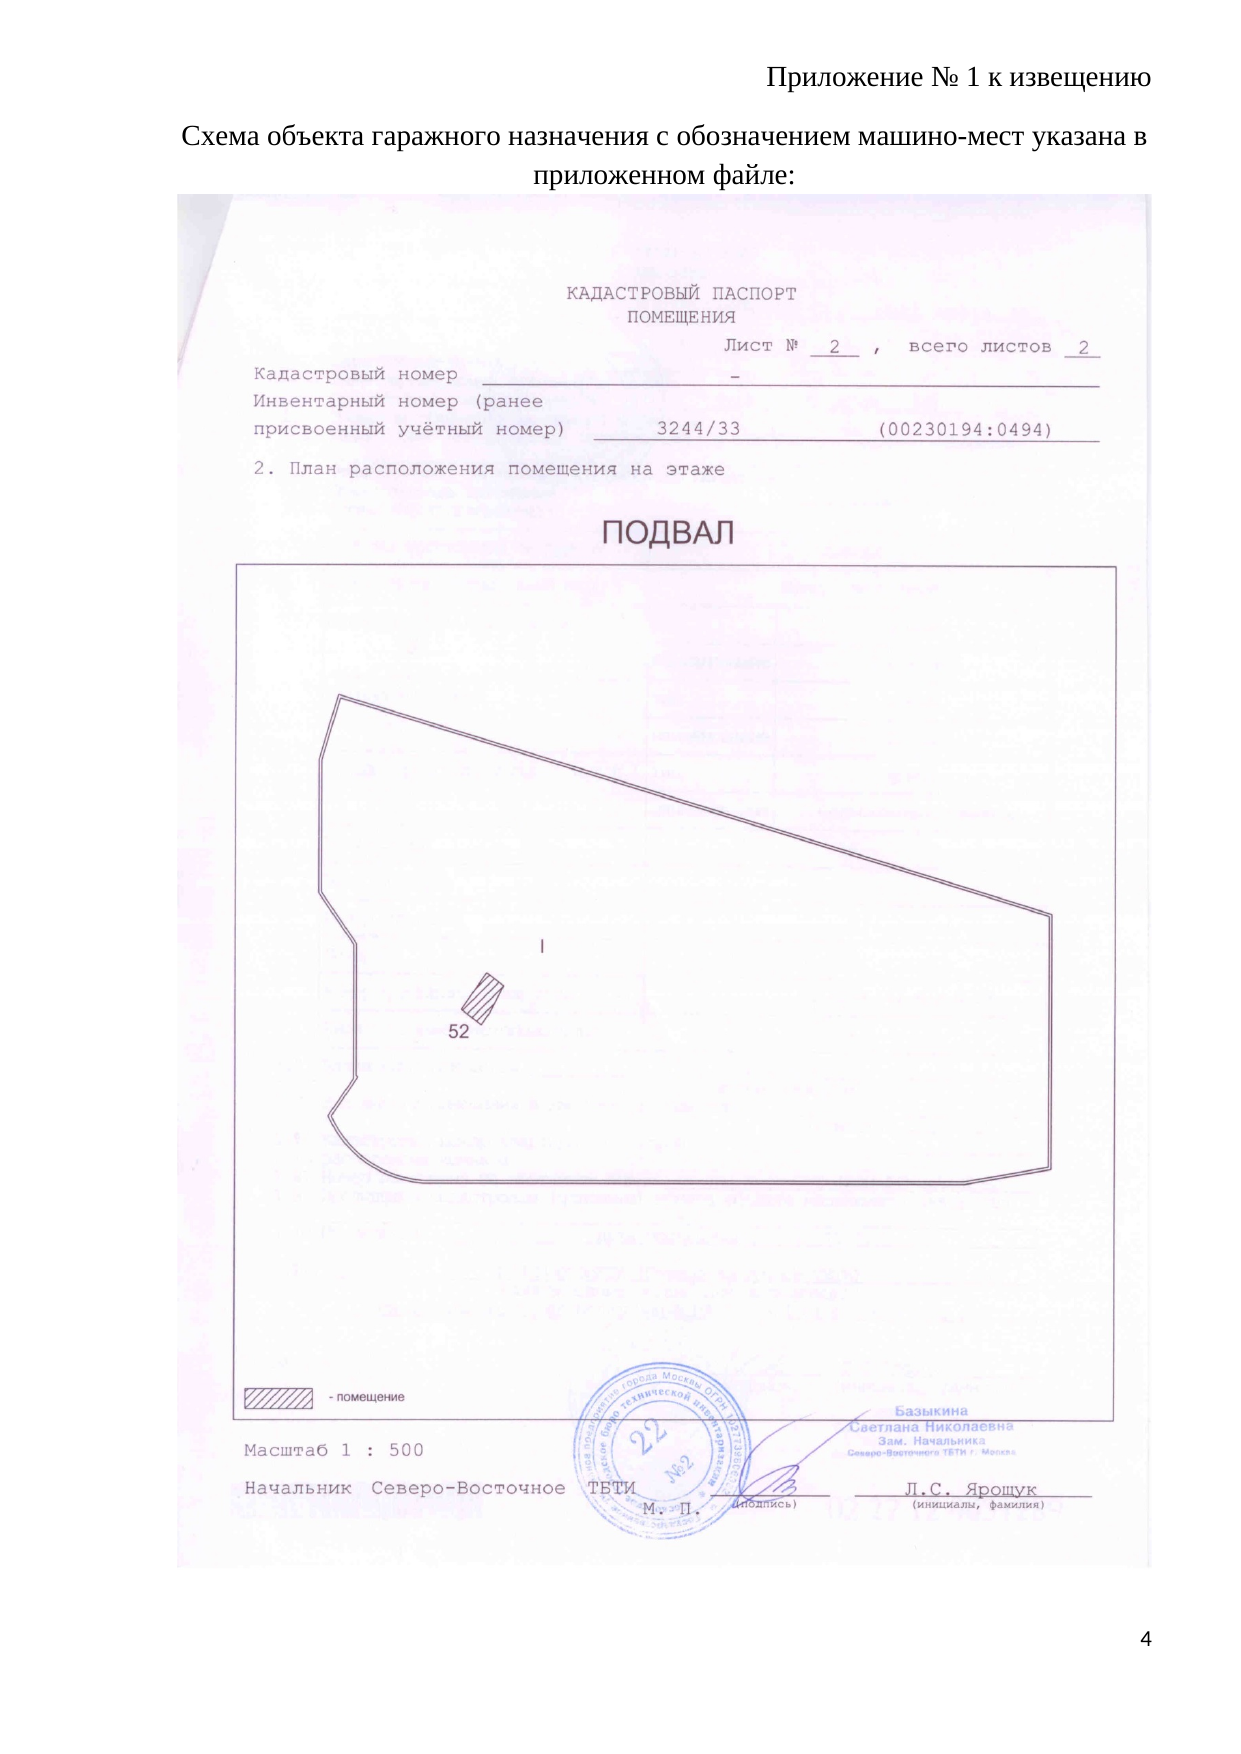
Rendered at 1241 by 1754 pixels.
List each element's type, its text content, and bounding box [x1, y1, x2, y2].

text Приложение № 1 к извещению [177, 59, 1152, 93]
text Схема объекта гаражного назначения с обозначением машино-мест указана в приложенном файле: [177, 118, 1152, 194]
picture [177, 194, 1152, 1572]
